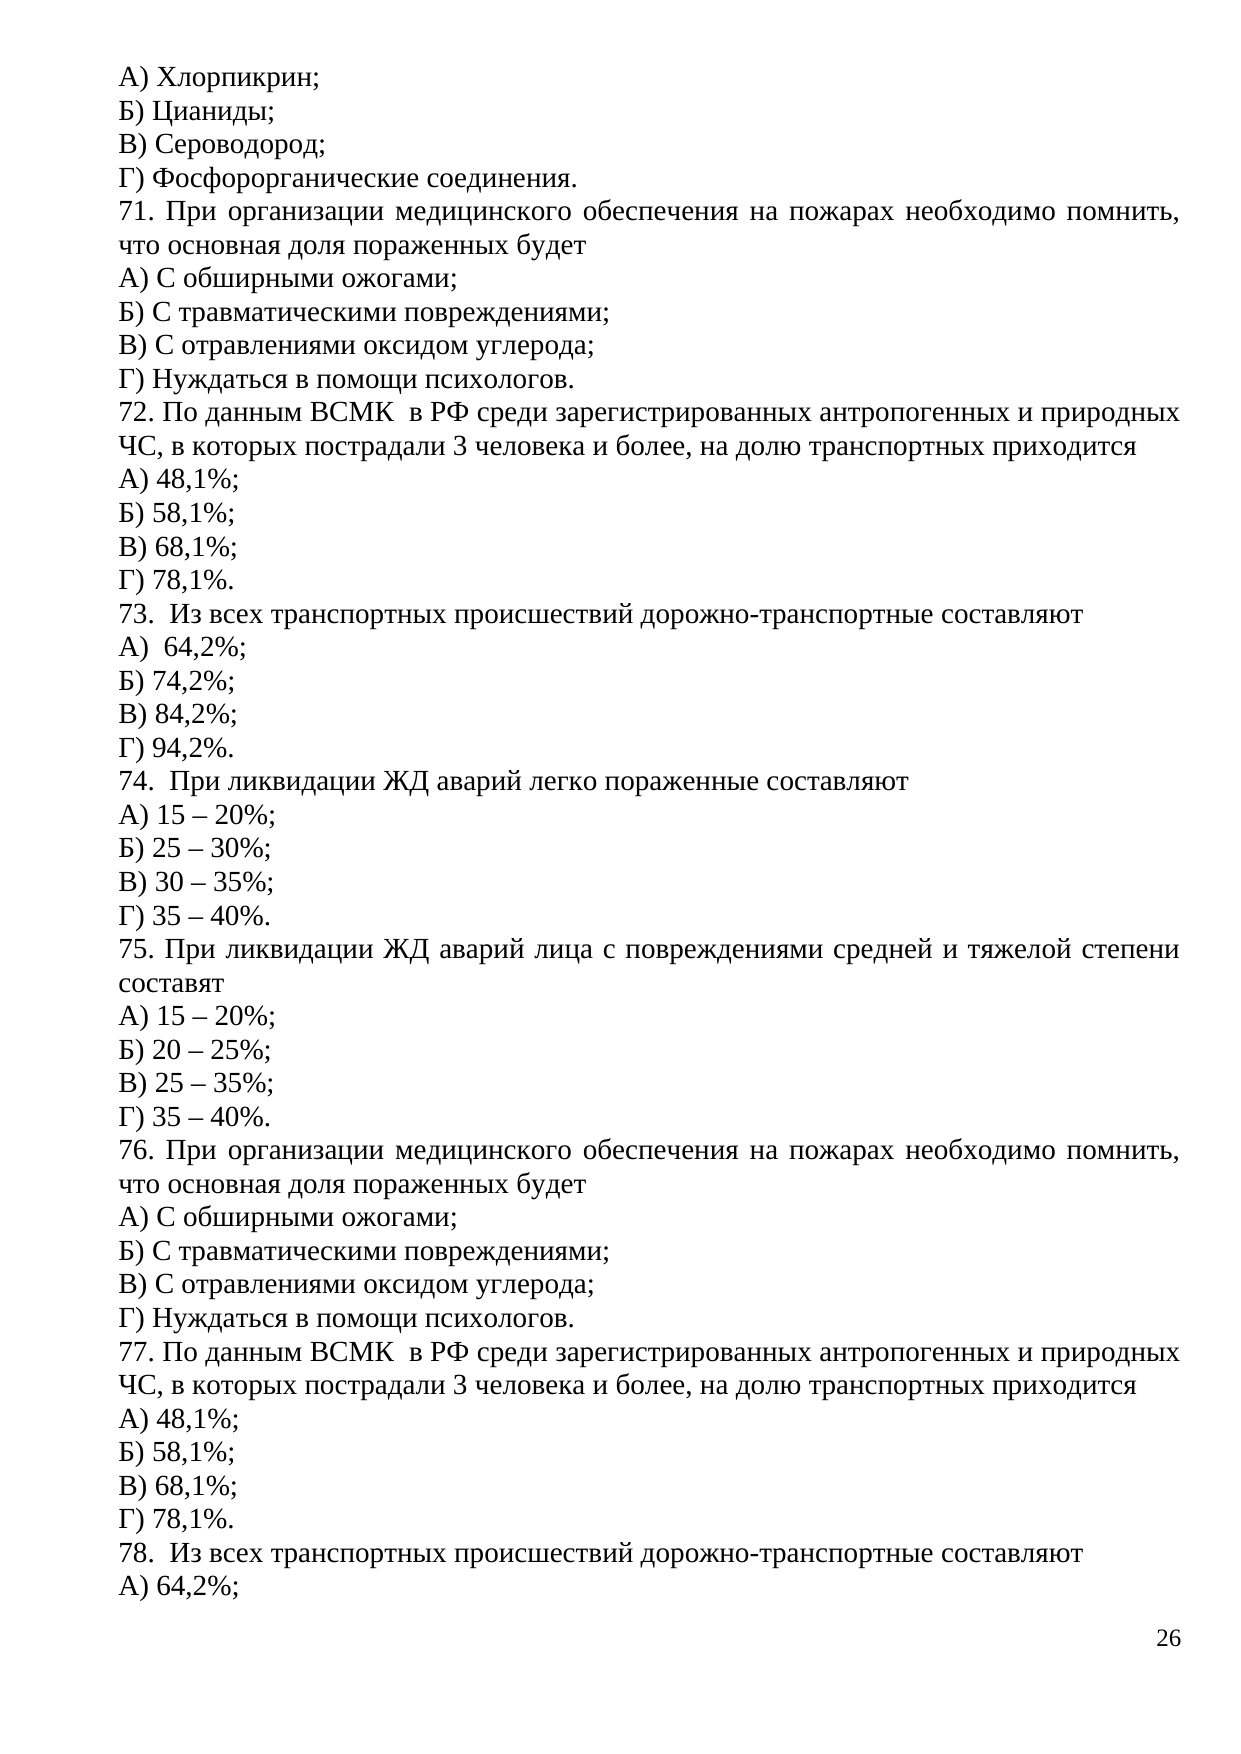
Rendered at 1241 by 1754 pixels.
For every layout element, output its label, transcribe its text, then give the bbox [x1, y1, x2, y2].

text Г) Фосфорорганические соединения. [118, 160, 1181, 193]
text В) 68,1%; [118, 529, 1181, 562]
text Б) 20 – 25%; [118, 1032, 1181, 1065]
text Г) Нуждаться в помощи психологов. [118, 361, 1181, 394]
text Г) 35 – 40%. [118, 1099, 1181, 1132]
text В) 25 – 35%; [118, 1065, 1181, 1099]
text А) 15 – 20%; [118, 797, 1181, 831]
text 76. При организации медицинского обеспечения на пожарах необходимо помнить, что основная доля пораженных будет [118, 1132, 1181, 1199]
text В) 68,1%; [118, 1468, 1181, 1501]
text В) Сероводород; [118, 126, 1181, 160]
text Г) 94,2%. [118, 730, 1181, 763]
text А) С обширными ожогами; [118, 260, 1181, 294]
text 77. По данным ВСМК в РФ среди зарегистрированных антропогенных и природных ЧС, в которых пострадали 3 человека и более, на долю транспортных приходится [118, 1334, 1181, 1401]
text В) 84,2%; [118, 696, 1181, 730]
text 71. При организации медицинского обеспечения на пожарах необходимо помнить, что основная доля пораженных будет [118, 193, 1181, 260]
text Б) 58,1%; [118, 495, 1181, 529]
text Б) 25 – 30%; [118, 831, 1181, 864]
text В) С отравлениями оксидом углерода; [118, 327, 1181, 361]
text Г) 78,1%. [118, 1501, 1181, 1535]
text А) 48,1%; [118, 462, 1181, 495]
text 73. Из всех транспортных происшествий дорожно-транспортные составляют [118, 596, 1181, 629]
text 78. Из всех транспортных происшествий дорожно-транспортные составляют [118, 1535, 1181, 1568]
text А) 64,2%; [118, 629, 1181, 663]
text Б) Цианиды; [118, 93, 1181, 126]
text А) 48,1%; [118, 1401, 1181, 1434]
text А) 15 – 20%; [118, 998, 1181, 1032]
text А) 64,2%; [118, 1568, 1181, 1602]
text Г) Нуждаться в помощи психологов. [118, 1300, 1181, 1334]
text 75. При ликвидации ЖД аварий лица с повреждениями средней и тяжелой степени составят [118, 931, 1181, 998]
text Г) 35 – 40%. [118, 898, 1181, 931]
text Б) С травматическими повреждениями; [118, 294, 1181, 327]
text 72. По данным ВСМК в РФ среди зарегистрированных антропогенных и природных ЧС, в которых пострадали 3 человека и более, на долю транспортных приходится [118, 394, 1181, 462]
text Б) 74,2%; [118, 663, 1181, 696]
text А) С обширными ожогами; [118, 1199, 1181, 1233]
text Б) 58,1%; [118, 1434, 1181, 1468]
text 74. При ликвидации ЖД аварий легко пораженные составляют [118, 763, 1181, 797]
text В) 30 – 35%; [118, 864, 1181, 898]
text Б) С травматическими повреждениями; [118, 1233, 1181, 1267]
text А) Хлорпикрин; [118, 59, 1181, 93]
text Г) 78,1%. [118, 562, 1181, 596]
text В) С отравлениями оксидом углерода; [118, 1267, 1181, 1300]
